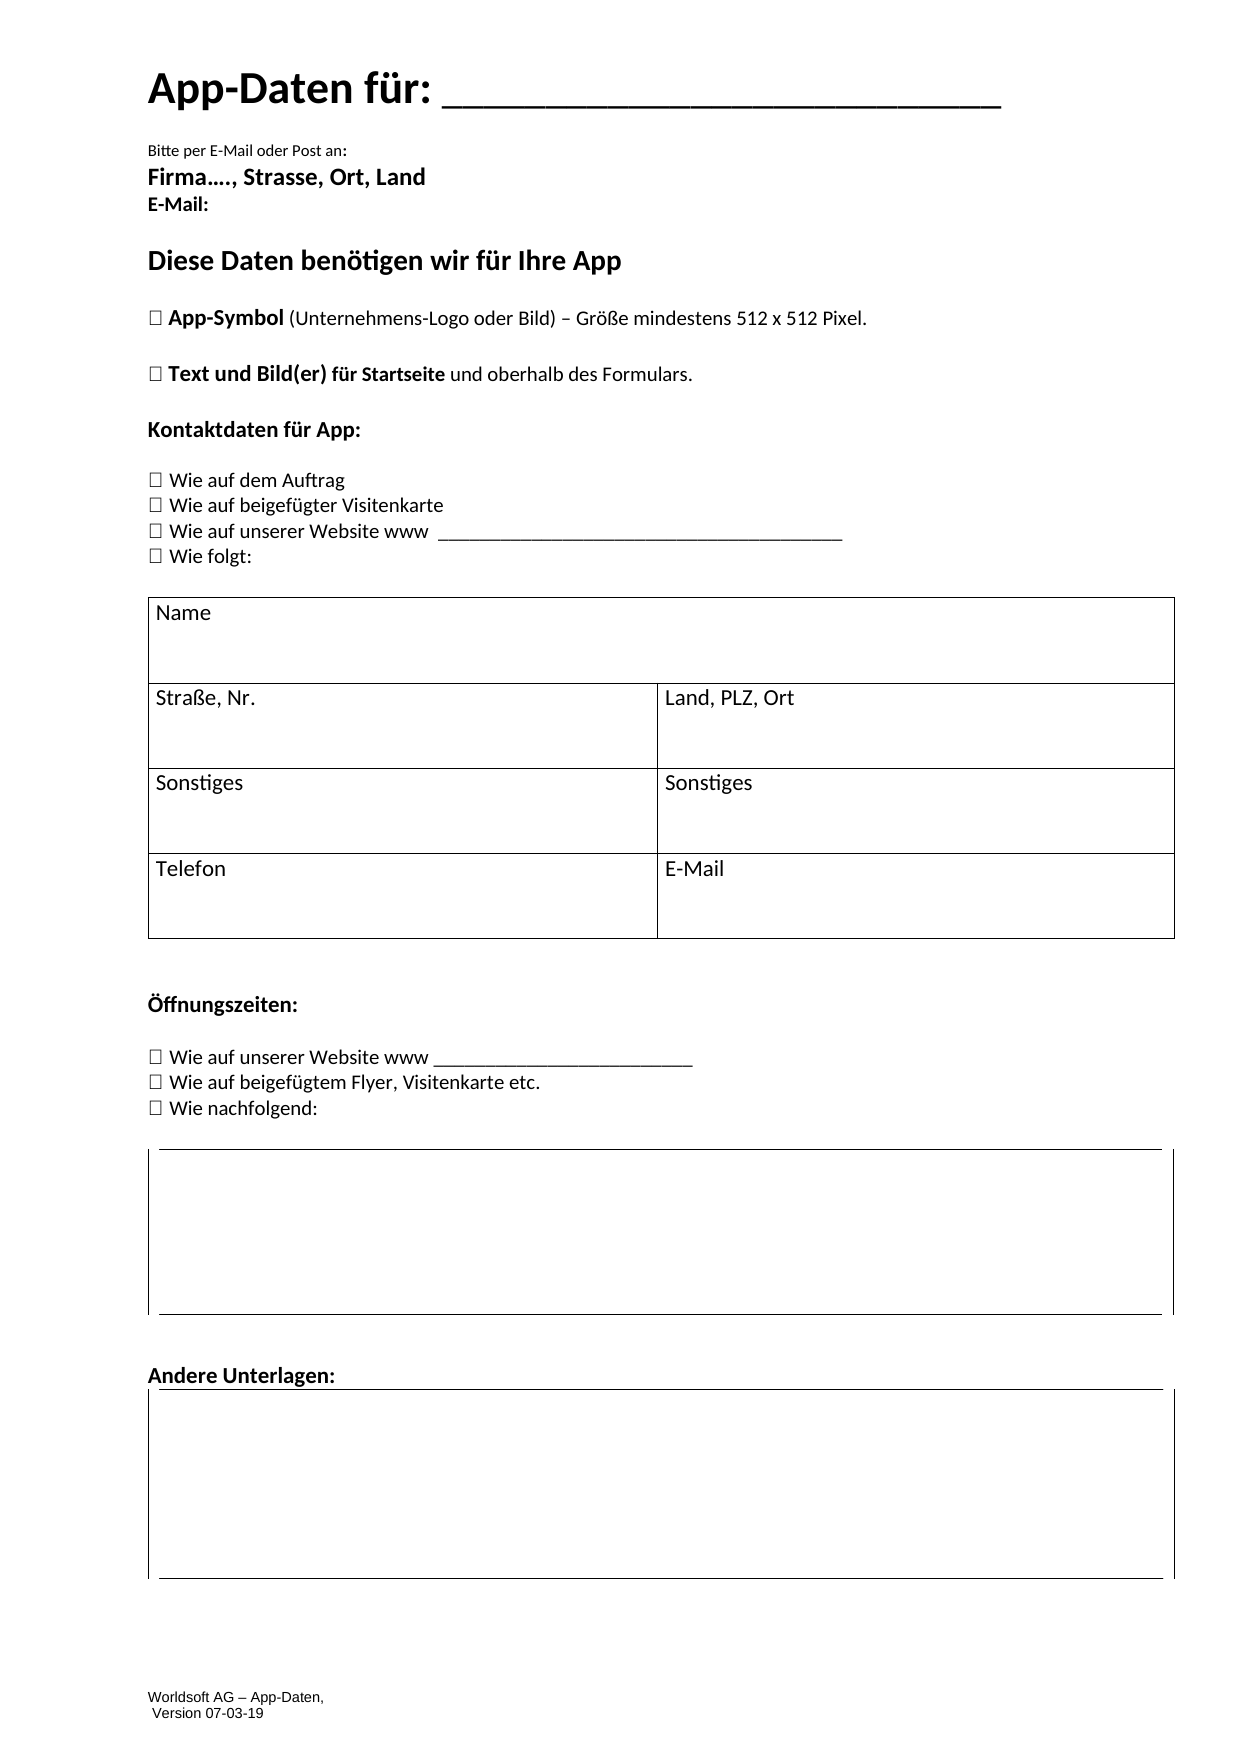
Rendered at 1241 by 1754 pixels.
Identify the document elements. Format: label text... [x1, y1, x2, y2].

subtitle  App-Symbol (Unternehmens-Logo oder Bild) – Größe mindestens 512 x 512 Pixel.  Text und Bild(er) für Startseite und oberhalb des Formulars. [148, 303, 1152, 387]
table_header [149, 1389, 1174, 1579]
text Öffnungszeiten:  Wie auf unserer Website www _________________________ [148, 991, 1152, 1069]
title E-Mail: [148, 191, 1152, 217]
table_cell Land, PLZ, Ort [658, 684, 1174, 767]
text Diese Daten benötigen wir für Ihre App [148, 242, 1152, 278]
title App-Daten für: ___________________________ [148, 59, 1152, 115]
table_cell Sonstiges [149, 769, 657, 853]
table_cell Straße, Nr. [149, 684, 657, 767]
table_header Name [149, 598, 1174, 682]
text  Wie auf beigefügtem Flyer, Visitenkarte etc.  Wie nachfolgend: [148, 1069, 1152, 1149]
table_cell E-Mail [658, 854, 1174, 938]
text  Wie auf beigefügter Visitenkarte  Wie auf unserer Website www _______________________________________ [148, 493, 1152, 543]
text Bitte per E-Mail oder Post an: [148, 115, 1152, 161]
text Kontaktdaten für App: [148, 415, 1152, 443]
text  Wie folgt: [148, 543, 1152, 597]
title Firma…., Strasse, Ort, Land [148, 161, 1152, 191]
table_cell Telefon [149, 854, 657, 938]
table_cell Sonstiges [658, 769, 1174, 853]
table_header [149, 1149, 1173, 1315]
text Andere Unterlagen: [148, 1315, 1152, 1389]
text  Wie auf dem Auftrag [148, 467, 1152, 493]
